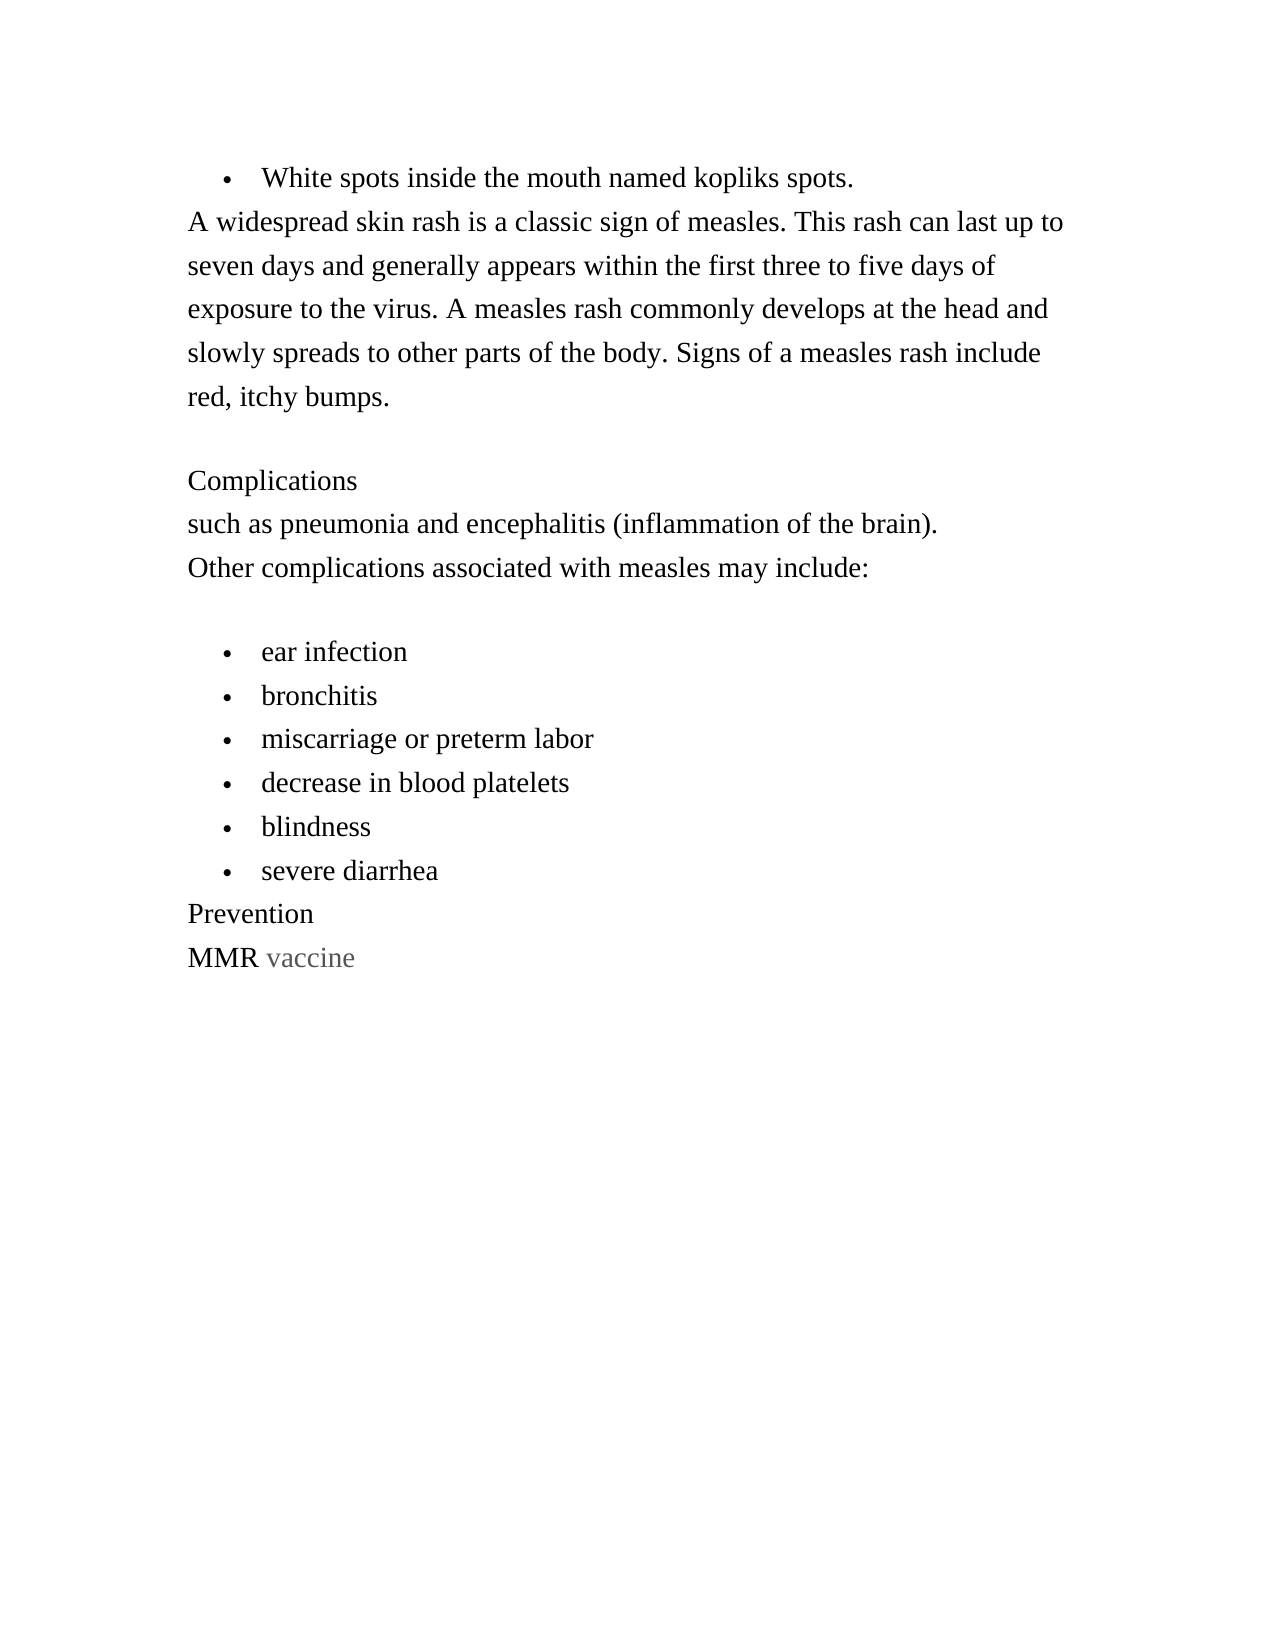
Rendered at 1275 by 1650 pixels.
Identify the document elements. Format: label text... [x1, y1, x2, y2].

list severe diarrhea [223, 842, 1087, 886]
text Complications [187, 452, 1087, 496]
list miscarriage or preterm labor [223, 711, 1087, 755]
text such as pneumonia and encephalitis (inflammation of the brain). [187, 496, 1087, 540]
list bronchitis [223, 667, 1087, 711]
text A widespread skin rash is a classic sign of measles. This rash can last up to seven days and generally appears within the first three to five days of exposure to the virus. A measles rash commonly develops at the head and slowly spreads to other parts of the body. Signs of a measles rash include red, itchy bumps. [187, 194, 1087, 412]
list decrease in blood platelets [223, 755, 1087, 799]
text Other complications associated with measles may include: [187, 540, 1087, 584]
text MMR vaccine [187, 930, 1087, 974]
list ear infection [223, 624, 1087, 667]
text Prevention [187, 886, 1087, 930]
list blindness [223, 799, 1087, 842]
list White spots inside the mouth named kopliks spots. [223, 150, 1087, 194]
